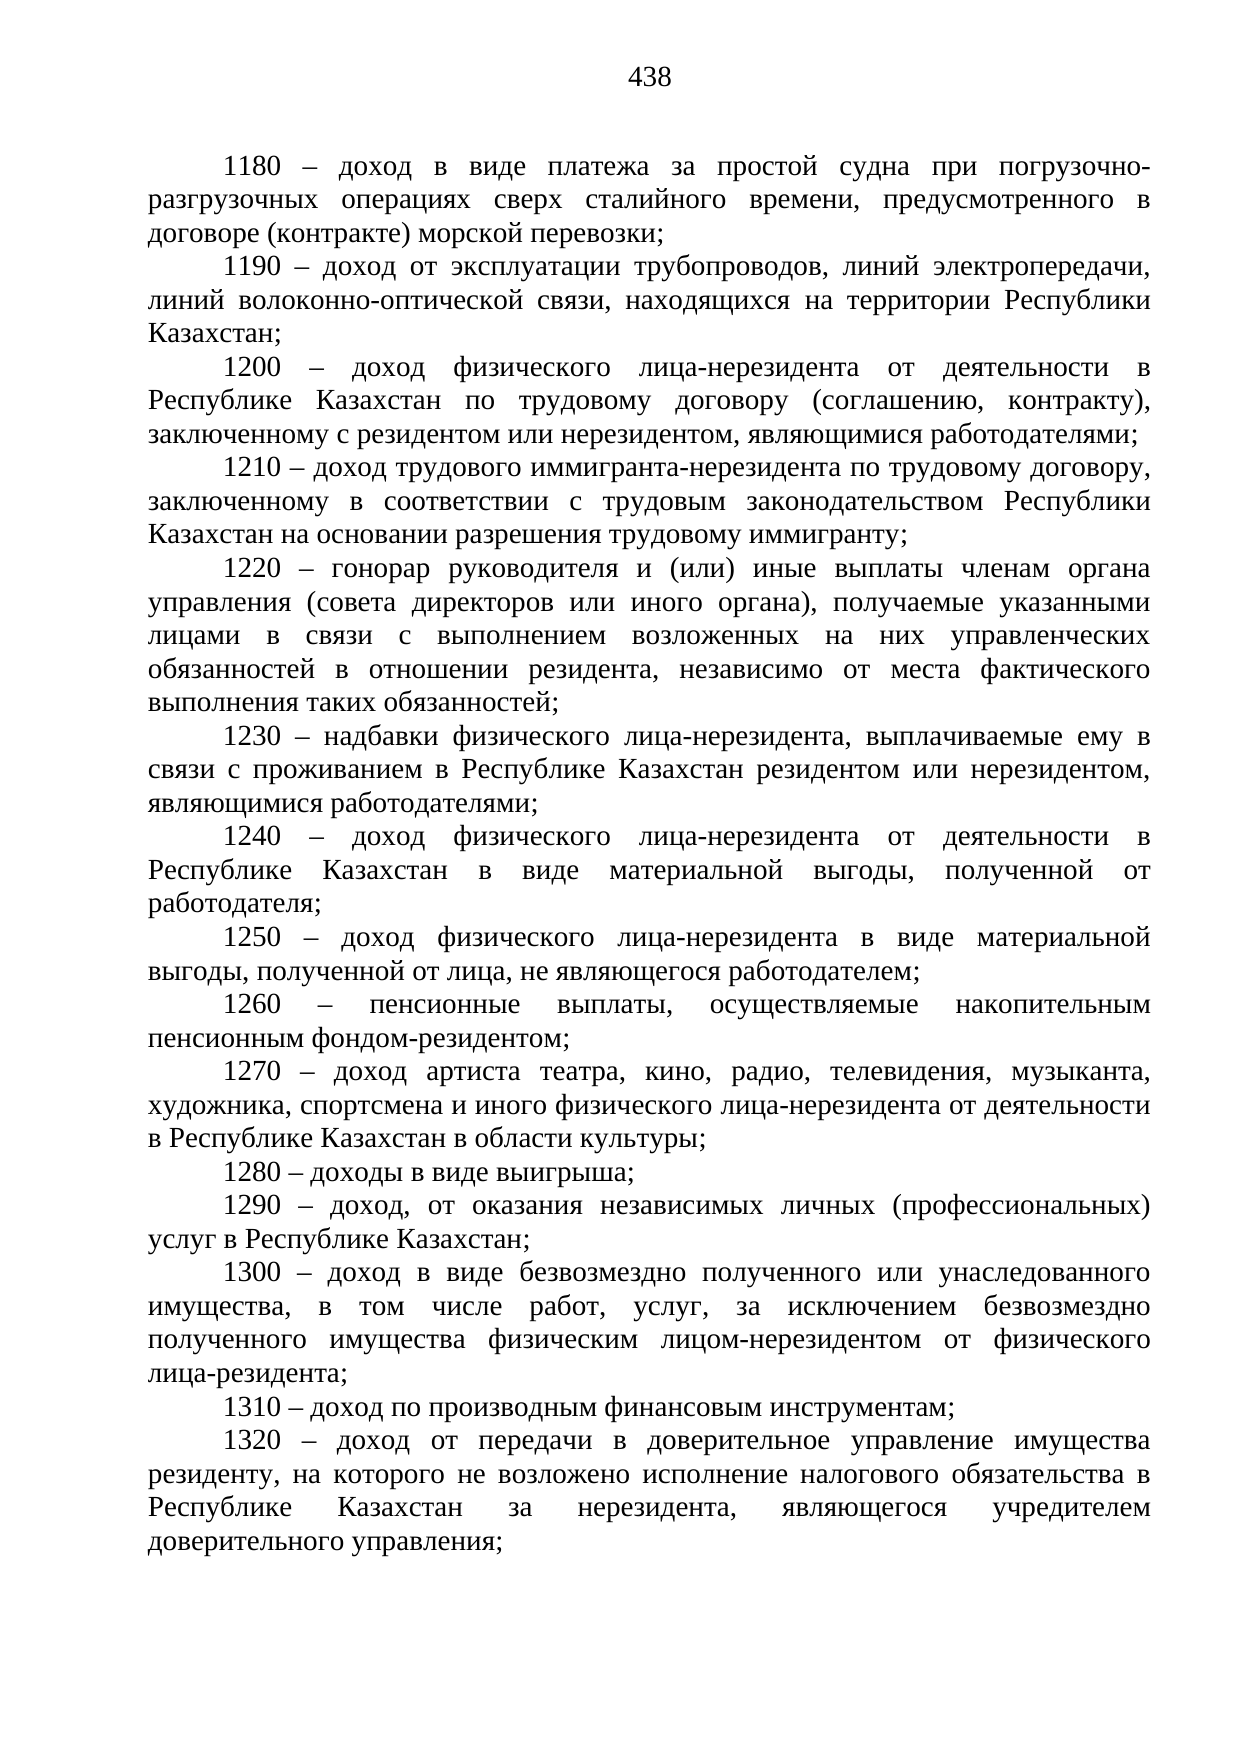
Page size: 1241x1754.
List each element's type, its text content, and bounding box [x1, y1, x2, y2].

text 1200 – доход физического лица-нерезидента от деятельности в Республике Казахстан по трудовому договору (соглашению, контракту), заключенному с резидентом или нерезидентом, являющимися работодателями; [148, 349, 1152, 449]
text 1180 – доход в виде платежа за простой судна при погрузочно-разгрузочных операциях сверх сталийного времени, предусмотренного в договоре (контракте) морской перевозки; [148, 148, 1152, 248]
text 1320 – доход от передачи в доверительное управление имущества резиденту, на которого не возложено исполнение налогового обязательства в Республике Казахстан за нерезидента, являющегося учредителем доверительного управления; [148, 1422, 1152, 1556]
text 1270 – доход артиста театра, кино, радио, телевидения, музыканта, художника, спортсмена и иного физического лица-нерезидента от деятельности в Республике Казахстан в области культуры; [148, 1053, 1152, 1154]
text 1300 – доход в виде безвозмездно полученного или унаследованного имущества, в том числе работ, услуг, за исключением безвозмездно полученного имущества физическим лицом-нерезидентом от физического лица-резидента; [148, 1254, 1152, 1389]
text 1310 – доход по производным финансовым инструментам; [148, 1389, 1152, 1422]
text 1240 – доход физического лица-нерезидента от деятельности в Республике Казахстан в виде материальной выгоды, полученной от работодателя; [148, 818, 1152, 919]
text 1280 – доходы в виде выигрыша; [148, 1154, 1152, 1187]
text 1250 – доход физического лица-нерезидента в виде материальной выгоды, полученной от лица, не являющегося работодателем; [148, 919, 1152, 986]
text 1220 – гонорар руководителя и (или) иные выплаты членам органа управления (совета директоров или иного органа), получаемые указанными лицами в связи с выполнением возложенных на них управленческих обязанностей в отношении резидента, независимо от места фактического выполнения таких обязанностей; [148, 550, 1152, 718]
text 1260 – пенсионные выплаты, осуществляемые накопительным пенсионным фондом-резидентом; [148, 986, 1152, 1053]
text 1210 – доход трудового иммигранта-нерезидента по трудовому договору, заключенному в соответствии с трудовым законодательством Республики Казахстан на основании разрешения трудовому иммигранту; [148, 449, 1152, 550]
text 1230 – надбавки физического лица-нерезидента, выплачиваемые ему в связи с проживанием в Республике Казахстан резидентом или нерезидентом, являющимися работодателями; [148, 718, 1152, 818]
text 1290 – доход, от оказания независимых личных (профессиональных) услуг в Республике Казахстан; [148, 1187, 1152, 1254]
text 1190 – доход от эксплуатации трубопроводов, линий электропередачи, линий волоконно-оптической связи, находящихся на территории Республики Казахстан; [148, 248, 1152, 349]
